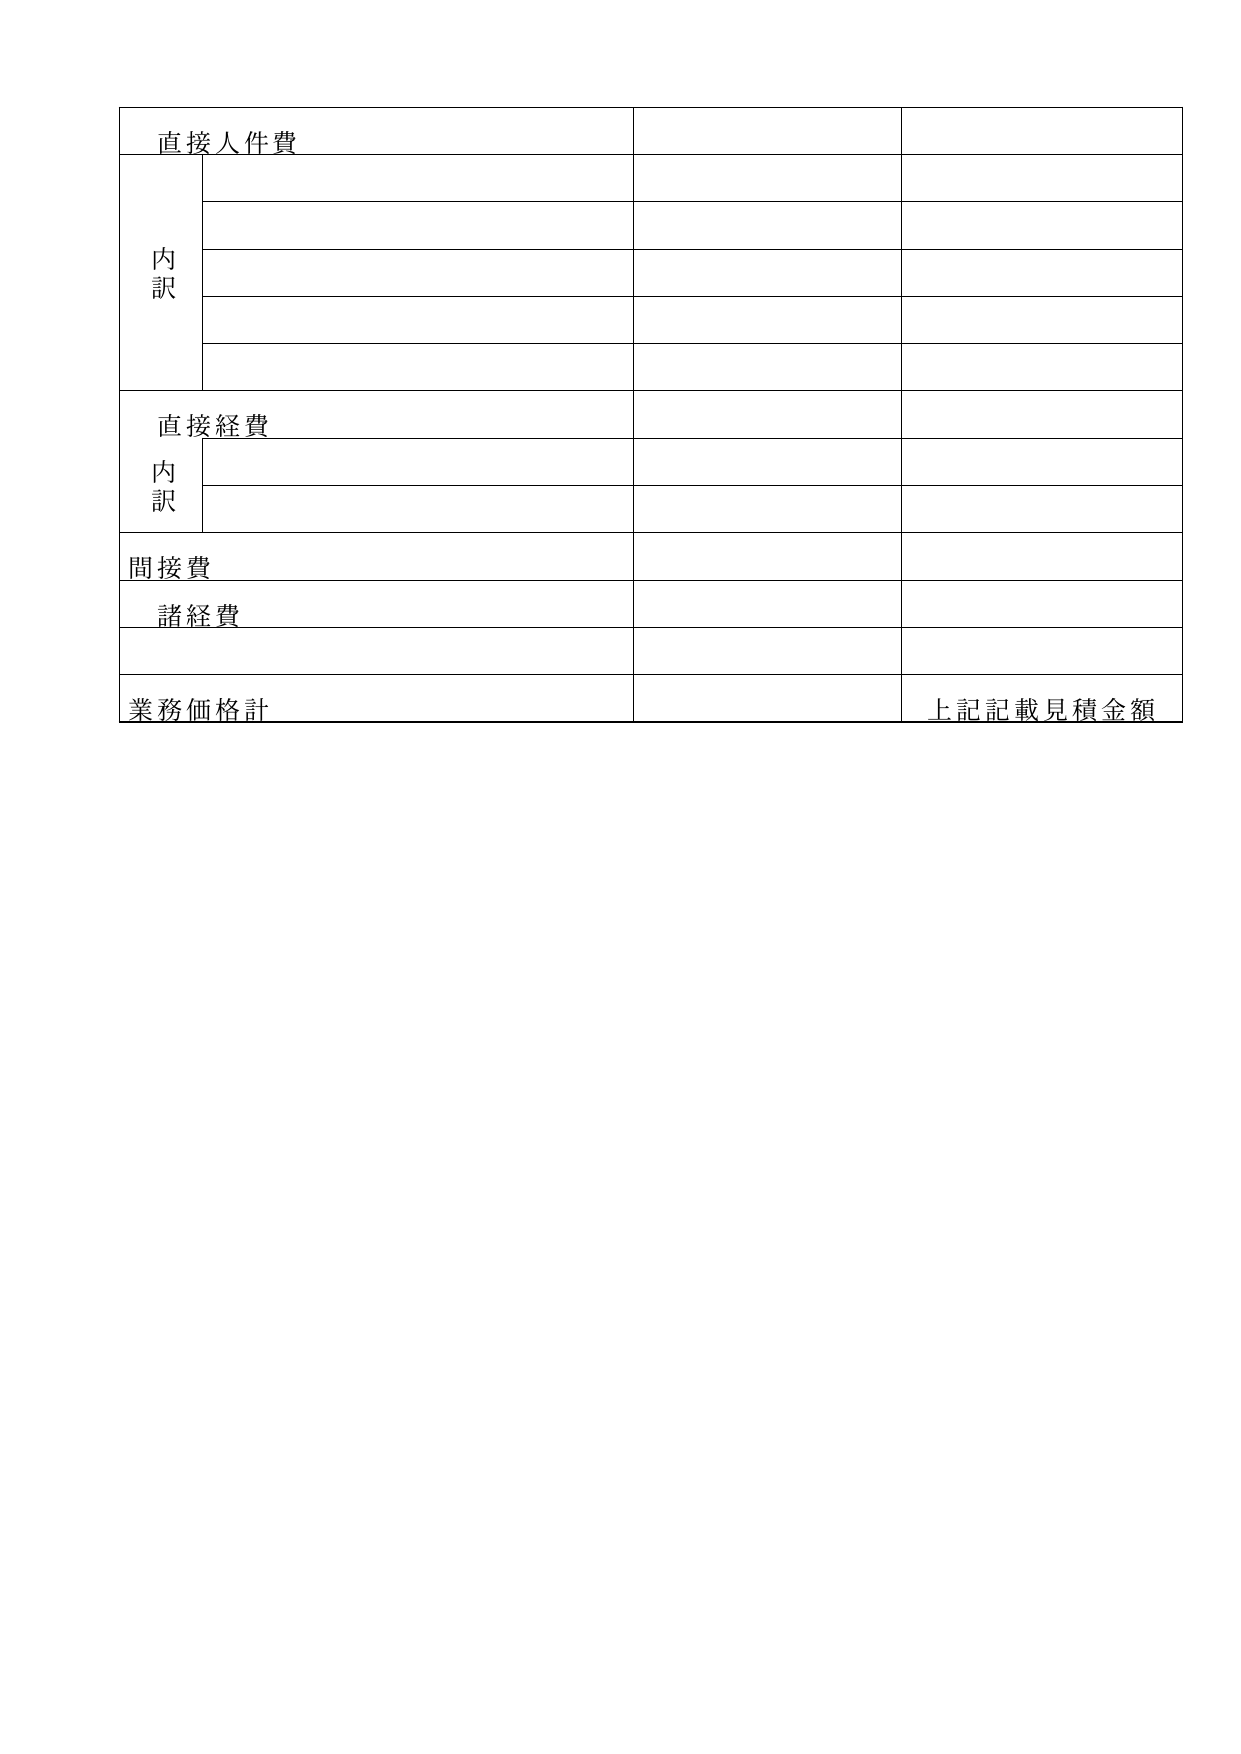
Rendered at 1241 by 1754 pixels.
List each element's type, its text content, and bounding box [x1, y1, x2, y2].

table_cell 間接費 [120, 533, 633, 579]
table_cell 直接経費 [120, 391, 633, 438]
table_cell [634, 628, 901, 674]
table_cell [634, 155, 901, 201]
table_cell [634, 202, 901, 248]
table_cell [902, 202, 1182, 248]
table_cell [902, 108, 1182, 154]
table_cell 業務価格計 [120, 675, 633, 721]
table_cell 上記記載見積金額 [902, 675, 1182, 721]
table_cell [634, 250, 901, 296]
table_cell [902, 297, 1182, 343]
table_cell [634, 439, 901, 485]
table_cell 内訳 [120, 155, 202, 390]
table_cell [902, 344, 1182, 390]
table_cell [634, 486, 901, 532]
table_cell [203, 202, 633, 248]
table_cell 諸経費 [120, 581, 633, 627]
table_cell [902, 628, 1182, 674]
table_cell [902, 439, 1182, 485]
table_cell [634, 533, 901, 579]
table_cell [902, 391, 1182, 438]
table_cell [902, 581, 1182, 627]
table_cell [902, 533, 1182, 579]
table_cell 内訳 [120, 438, 202, 532]
table_cell [634, 297, 901, 343]
table_cell [634, 581, 901, 627]
table_cell [902, 155, 1182, 201]
table_cell [634, 675, 901, 721]
table_cell [203, 439, 633, 485]
table_cell [634, 108, 901, 154]
table_cell [203, 155, 633, 201]
table_cell [634, 344, 901, 390]
table_cell [120, 628, 633, 674]
table_cell [203, 297, 633, 343]
table_cell [902, 250, 1182, 296]
table_cell [203, 486, 633, 532]
table_cell [203, 344, 633, 390]
table_cell [203, 250, 633, 296]
table_cell [634, 391, 901, 438]
table_cell [902, 486, 1182, 532]
table_cell 直接人件費 [120, 108, 633, 154]
